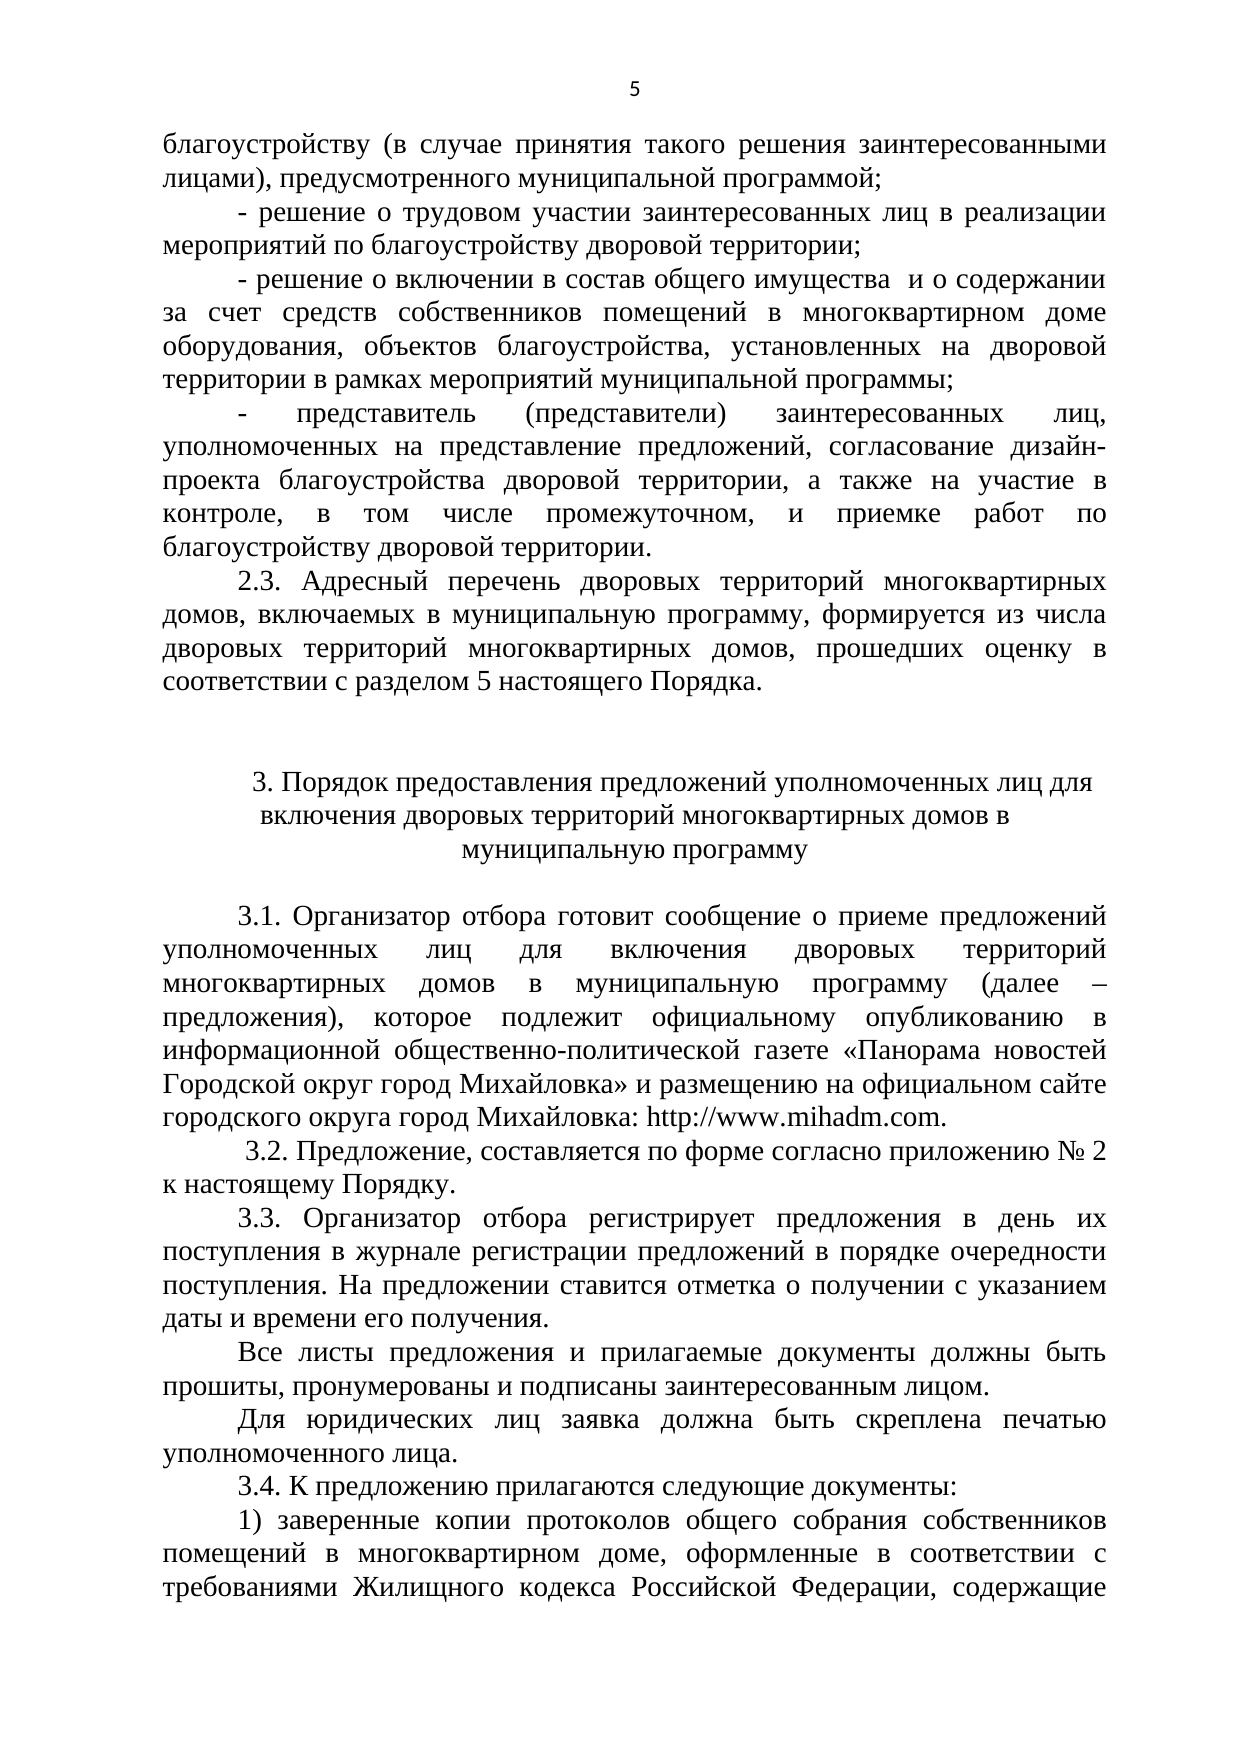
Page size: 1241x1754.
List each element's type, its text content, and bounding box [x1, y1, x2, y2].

text - решение о трудовом участии заинтересованных лиц в реализации мероприятий по благоустройству дворовой территории; [162, 194, 1107, 261]
text Все листы предложения и прилагаемые документы должны быть прошиты, пронумерованы и подписаны заинтересованным лицом. [162, 1334, 1107, 1401]
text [162, 127, 1107, 194]
text 2.3. Адресный перечень дворовых территорий многоквартирных домов, включаемых в муниципальную программу, формируется из числа дворовых территорий многоквартирных домов, прошедших оценку в соответствии с разделом 5 настоящего Порядка. [162, 563, 1107, 697]
text 3. Порядок предоставления предложений уполномоченных лиц для включения дворовых территорий многоквартирных домов в муниципальную программу [162, 764, 1107, 864]
text Для юридических лиц заявка должна быть скреплена печатью уполномоченного лица. [162, 1401, 1107, 1468]
text 3.3. Организатор отбора регистрирует предложения в день их поступления в журнале регистрации предложений в порядке очередности поступления. На предложении ставится отметка о получении с указанием даты и времени его получения. [162, 1200, 1107, 1334]
text - представитель (представители) заинтересованных лиц, уполномоченных на представление предложений, согласование дизайн-проекта благоустройства дворовой территории, а также на участие в контроле, в том числе промежуточном, и приемке работ по благоустройству дворовой территории. [162, 395, 1107, 563]
text 3.2. Предложение, составляется по форме согласно приложению № 2 к настоящему Порядку. [162, 1133, 1107, 1200]
text - решение о включении в состав общего имущества и о содержании за счет средств собственников помещений в многоквартирном доме оборудования, объектов благоустройства, установленных на дворовой территории в рамках мероприятий муниципальной программы; [162, 261, 1107, 395]
text 3.1. Организатор отбора готовит сообщение о приеме предложений уполномоченных лиц для включения дворовых территорий многоквартирных домов в муниципальную программу (далее – предложения), которое подлежит официальному опубликованию в информационной общественно-политической газете «Панорама новостей Городской округ город Михайловка» и размещению на официальном сайте городского округа город Михайловка: http://www.mihadm.com. [162, 898, 1107, 1133]
text 3.4. К предложению прилагаются следующие документы: [162, 1468, 1107, 1502]
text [162, 1502, 1107, 1602]
